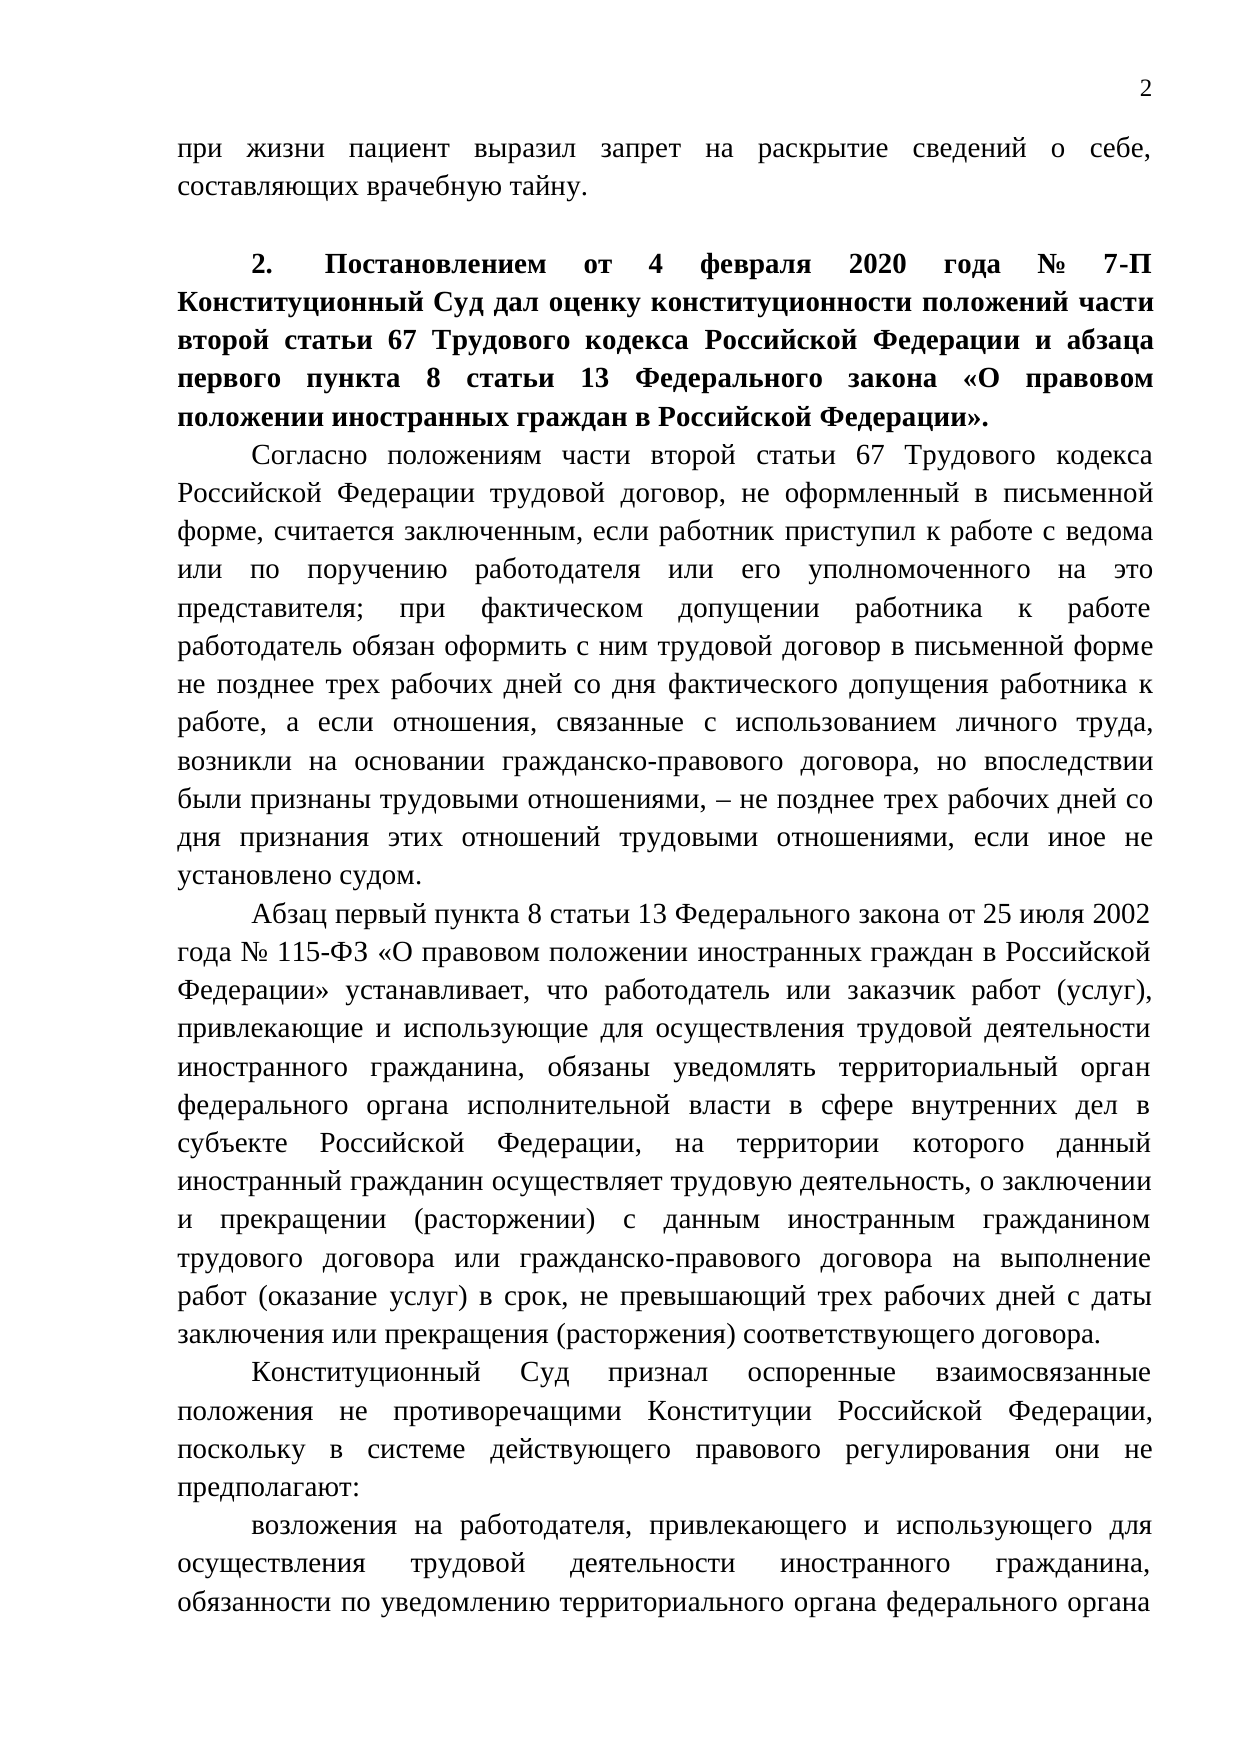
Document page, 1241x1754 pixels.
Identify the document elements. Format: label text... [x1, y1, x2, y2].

text 2. Постановлением от 4 февраля 2020 года № 7-П Конституционный Суд дал оценку конституционности положений части второй статьи 67 Трудового кодекса Российской Федерации и абзаца первого пункта 8 статьи 13 Федерального закона «О правовом положении иностранных граждан в Российской Федерации». [177, 246, 1154, 432]
text возложения на работодателя, привлекающего и использующего для осуществления трудовой деятельности иностранного гражданина, обязанности по уведомлению территориального органа федерального органа [177, 1507, 1152, 1617]
text 2 [1139, 73, 1154, 102]
text при жизни пациент выразил запрет на раскрытие сведений о себе, составляющих врачебную тайну. [177, 130, 1159, 202]
text Согласно положениям части второй статьи 67 Трудового кодекса Российской Федерации трудовой договор, не оформленный в письменной форме, считается заключенным, если работник приступил к работе с ведома или по поручению работодателя или его уполномоченного на это представителя; при фактическом допущении работника к работе работодатель обязан оформить с ним трудовой договор в письменной форме не позднее трех рабочих дней со дня фактического допущения работника к работе, а если отношения, связанные с использованием личного труда, возникли на основании гражданско-правового договора, но впоследствии были признаны трудовыми отношениями, – не позднее трех рабочих дней со дня признания этих отношений трудовыми отношениями, если иное не установлено судом. [177, 437, 1153, 891]
text Конституционный Суд признал оспоренные взаимосвязанные положения не противоречащими Конституции Российской Федерации, поскольку в системе действующего правового регулирования они не предполагают: [177, 1354, 1153, 1503]
text Абзац первый пункта 8 статьи 13 Федерального закона от 25 июля 2002 года № 115-ФЗ «О правовом положении иностранных граждан в Российской Федерации» устанавливает, что работодатель или заказчик работ (услуг), привлекающие и использующие для осуществления трудовой деятельности иностранного гражданина, обязаны уведомлять территориальный орган федерального органа исполнительной власти в сфере внутренних дел в субъекте Российской Федерации, на территории которого данный иностранный гражданин осуществляет трудовую деятельность, о заключении и прекращении (расторжении) с данным иностранным гражданином трудового договора или гражданско-правового договора на выполнение работ (оказание услуг) в срок, не превышающий трех рабочих дней с даты заключения или прекращения (расторжения) соответствующего договора. [177, 896, 1158, 1350]
